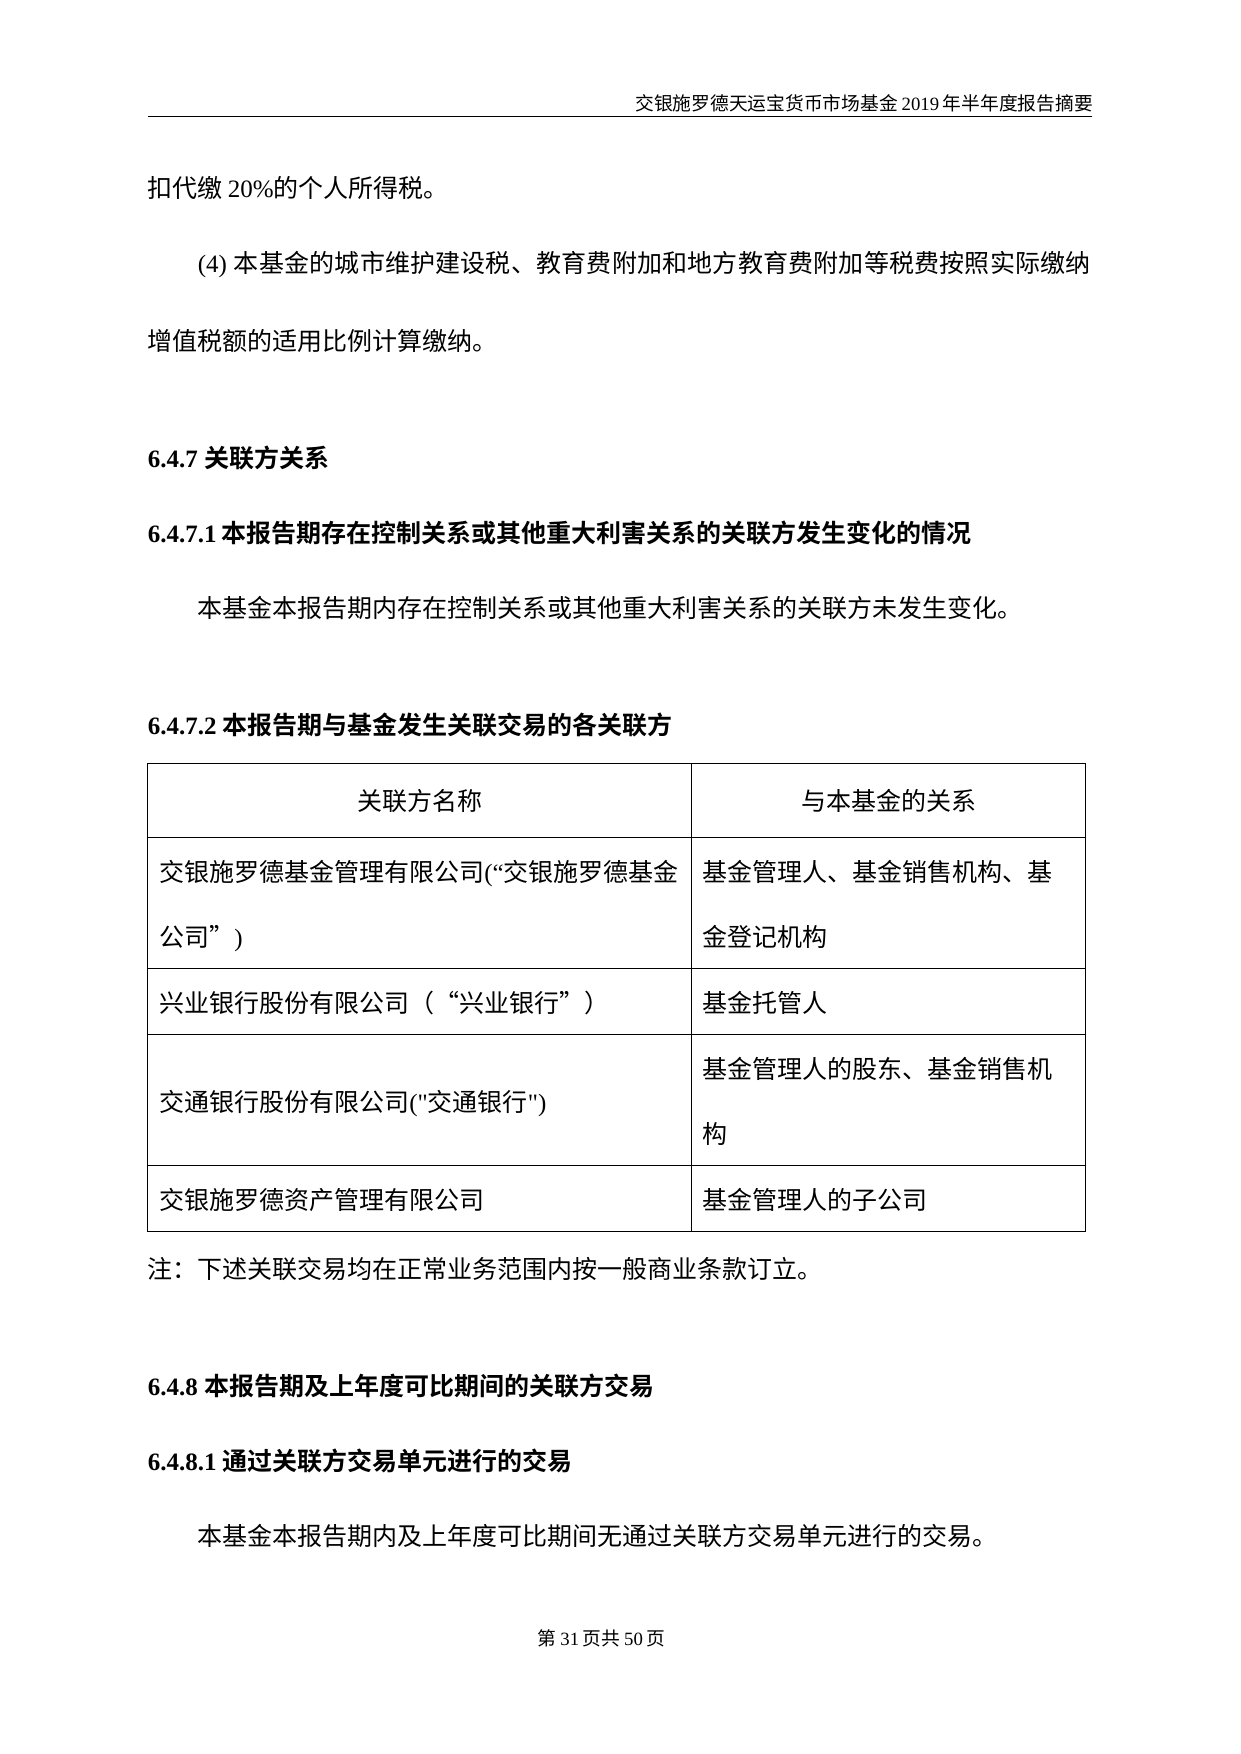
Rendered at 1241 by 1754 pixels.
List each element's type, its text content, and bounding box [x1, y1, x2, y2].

table_cell 基金管理人的股东、基金销售机构 [692, 1035, 1085, 1165]
table_cell 交银施罗德资产管理有限公司 [148, 1166, 691, 1231]
text 6.4.8.1 通过关联方交易单元进行的交易 [148, 1427, 1092, 1492]
text 本基金本报告期内及上年度可比期间无通过关联方交易单元进行的交易。 [148, 1502, 1092, 1567]
text 本基金本报告期内存在控制关系或其他重大利害关系的关联方未发生变化。 [148, 574, 1092, 639]
table_header 与本基金的关系 [692, 764, 1085, 837]
table_cell 交银施罗德基金管理有限公司(“交银施罗德基金公司”) [148, 838, 691, 968]
text 6.4.7 关联方关系 [148, 424, 1092, 489]
table_cell 基金管理人、基金销售机构、基金登记机构 [692, 838, 1085, 968]
table_cell 基金托管人 [692, 969, 1085, 1034]
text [148, 154, 1092, 219]
table_cell 兴业银行股份有限公司（“兴业银行”） [148, 969, 691, 1034]
text (4) 本基金的城市维护建设税、教育费附加和地方教育费附加等税费按照实际缴纳增值税额的适用比例计算缴纳。 [148, 229, 1092, 372]
text 6.4.8 本报告期及上年度可比期间的关联方交易 [148, 1352, 1092, 1417]
table_cell 基金管理人的子公司 [692, 1166, 1085, 1231]
text 6.4.7.1本报告期存在控制关系或其他重大利害关系的关联方发生变化的情况 [148, 499, 1092, 564]
table_cell 交通银行股份有限公司("交通银行") [148, 1035, 691, 1165]
text 注：下述关联交易均在正常业务范围内按一般商业条款订立。 [148, 1235, 1092, 1300]
table_header 关联方名称 [148, 764, 691, 837]
text 6.4.7.2 本报告期与基金发生关联交易的各关联方 [148, 691, 1092, 756]
